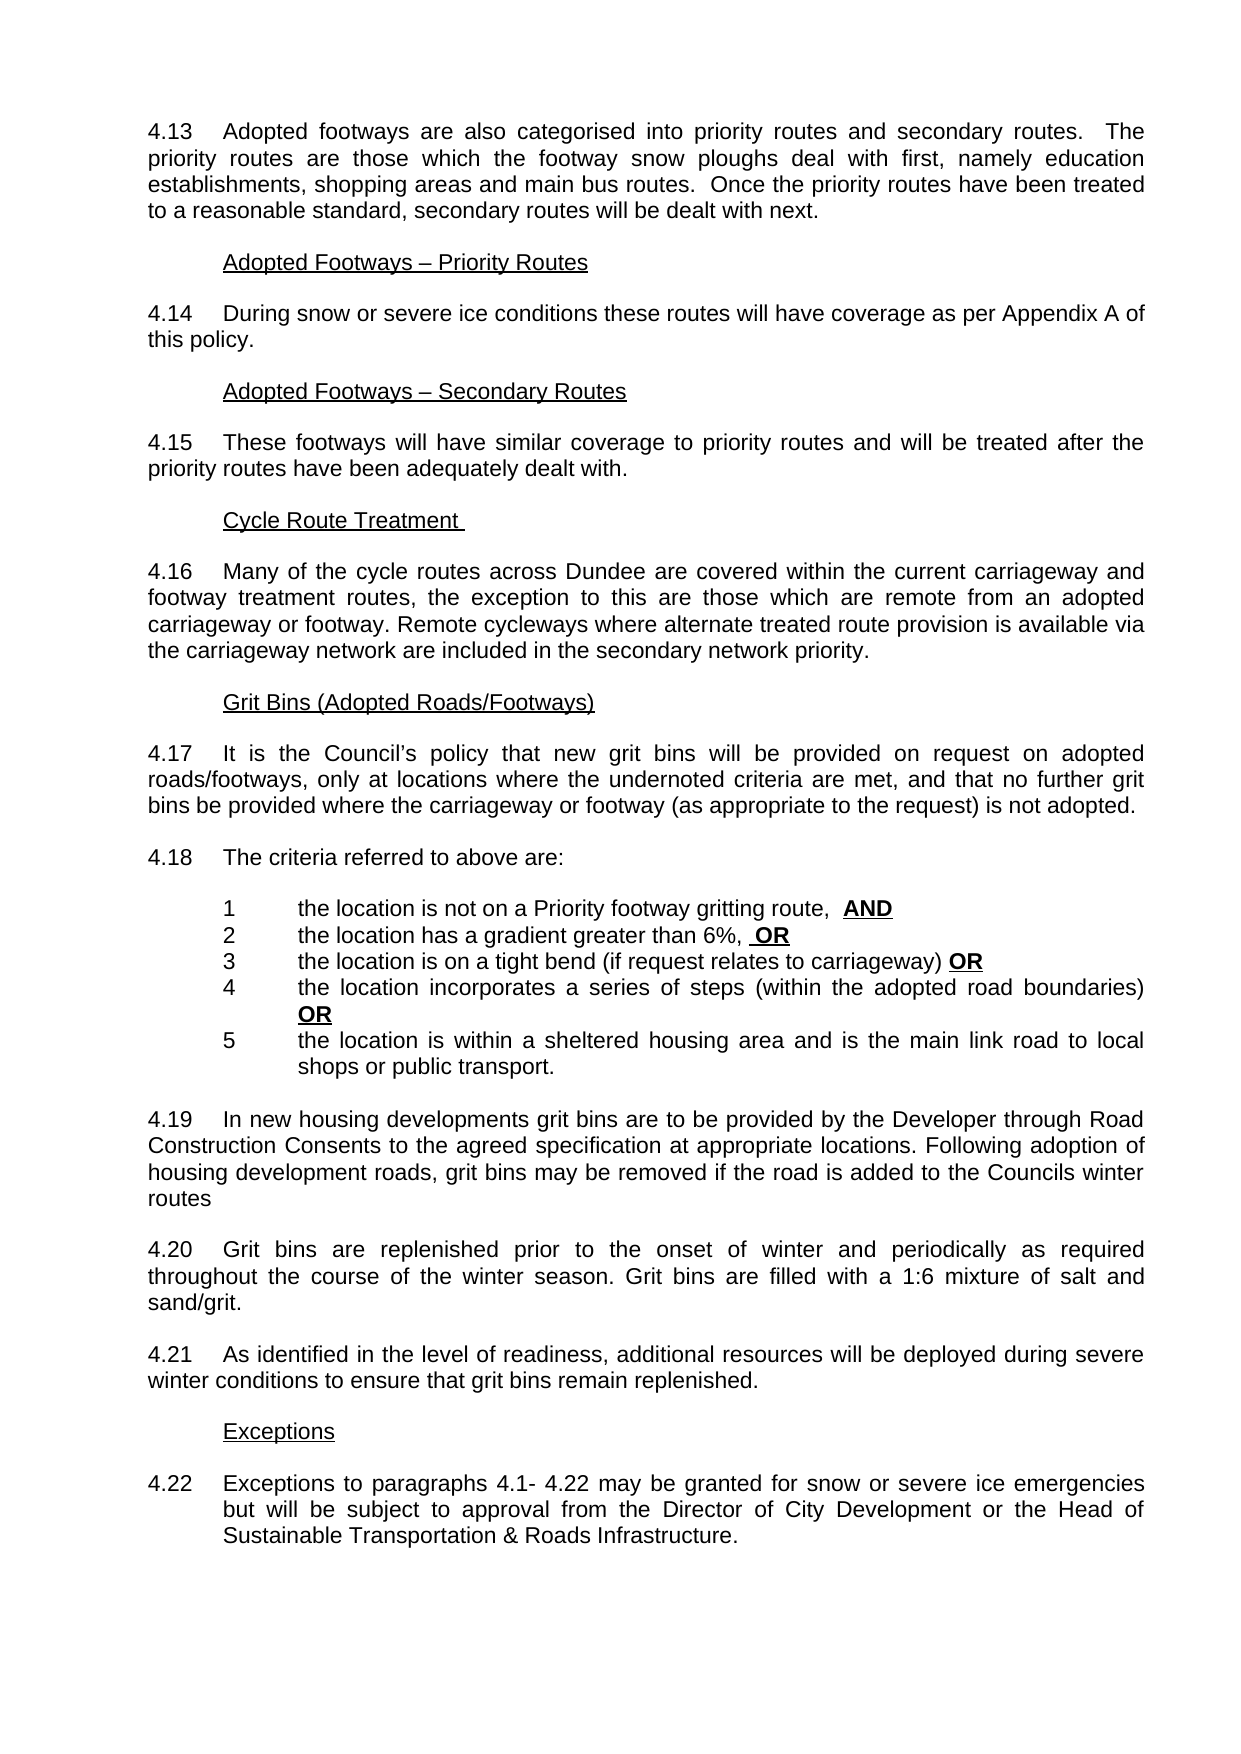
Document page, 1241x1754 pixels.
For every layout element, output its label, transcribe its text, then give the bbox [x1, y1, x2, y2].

subtitle Cycle Route Treatment [223, 507, 1146, 533]
subtitle Grit bins are replenished prior to the onset of winter and periodically as required throughout the course of the winter season. Grit bins are filled with a 1:6 mixture of salt and sand/grit. [148, 1236, 1146, 1316]
subtitle It is the Council’s policy that new grit bins will be provided on request on adopted roads/footways, only at locations where the undernoted criteria are met, and that no further grit bins be provided where the carriageway or footway (as appropriate to the request) is not adopted. [148, 740, 1146, 819]
subtitle the location is not on a Priority footway gritting route, [223, 895, 1146, 922]
subtitle the location is on a tight bend (if request relates to carriageway) OR [223, 948, 1146, 974]
subtitle Adopted Footways – Priority Routes [223, 248, 1146, 275]
subtitle Adopted footways are also categorised into priority routes and secondary routes. The priority routes are those which the footway snow ploughs deal with first, namely education establishments, shopping areas and main bus routes. Once the priority routes have been treated to a reasonable standard, secondary routes will be dealt with next. [148, 118, 1146, 223]
subtitle the location incorporates a series of steps (within the adopted road boundaries) OR [223, 974, 1146, 1027]
subtitle Exceptions to paragraphs 4.1- 4.22 may be granted for snow or severe ice emergencies but will be subject to approval from the Director of City Development or the Head of Sustainable Transportation & Roads Infrastructure. [148, 1469, 1146, 1549]
subtitle In new housing developments grit bins are to be provided by the Developer through Road Construction Consents to the agreed specification at appropriate locations. Following adoption of housing development roads, grit bins may be removed if the road is added to the Councils winter routes [148, 1106, 1146, 1211]
subtitle Adopted Footways – Secondary Routes [223, 378, 1146, 404]
subtitle The criteria referred to above are: [148, 844, 1146, 870]
subtitle the location is within a sheltered housing area and is the main link road to local shops or public transport. [223, 1027, 1146, 1080]
subtitle These footways will have similar coverage to priority routes and will be treated after the priority routes have been adequately dealt with. [148, 429, 1146, 482]
subtitle Many of the cycle routes across Dundee are covered within the current carriageway and footway treatment routes, the exception to this are those which are remote from an adopted carriageway or footway. Remote cycleways where alternate treated route provision is available via the carriageway network are included in the secondary network priority. [148, 558, 1146, 663]
subtitle the location has a gradient greater than 6%, OR [223, 922, 1146, 948]
subtitle As identified in the level of readiness, additional resources will be deployed during severe winter conditions to ensure that grit bins remain replenished. [148, 1341, 1146, 1393]
subtitle Exceptions [223, 1418, 1146, 1444]
subtitle During snow or severe ice conditions these routes will have coverage as per Appendix A of this policy. [148, 300, 1146, 353]
subtitle Grit Bins (Adopted Roads/Footways) [223, 688, 1146, 715]
